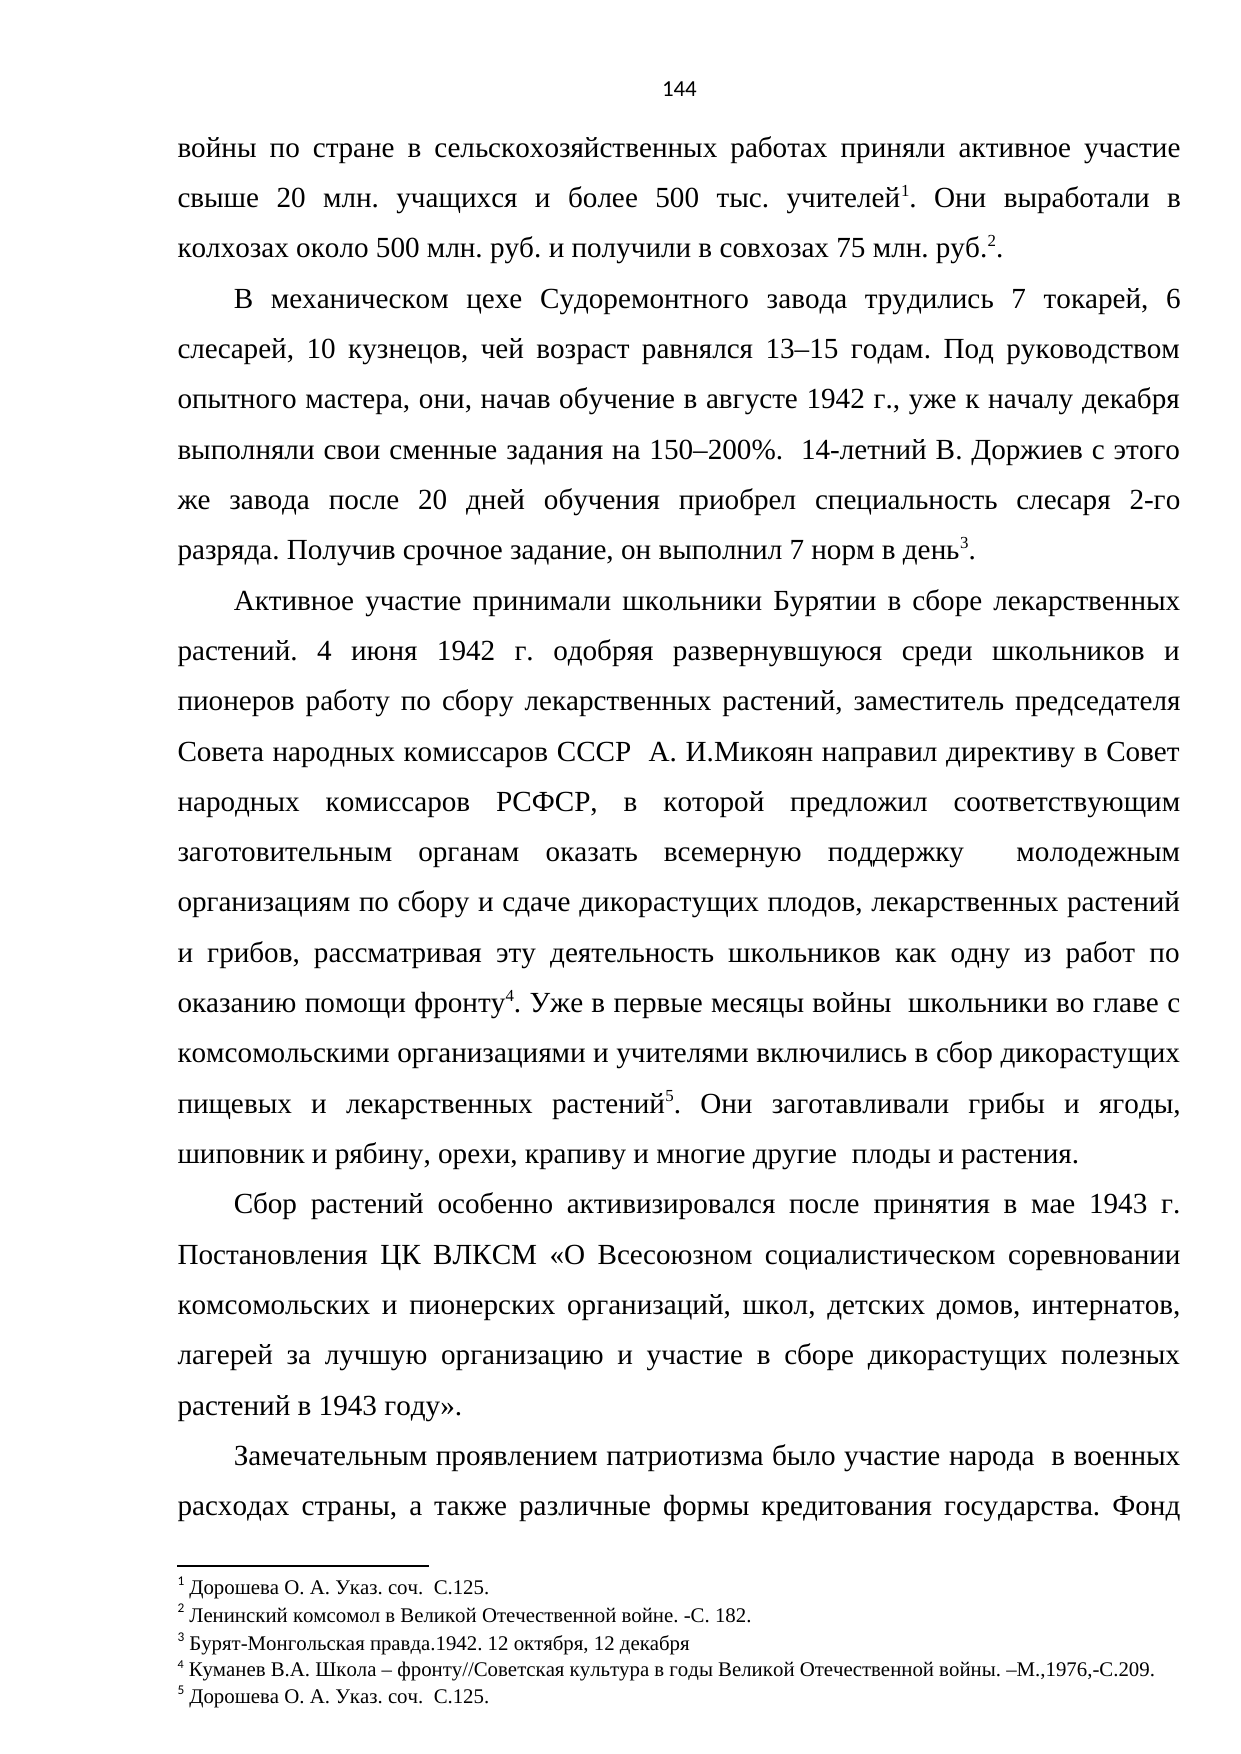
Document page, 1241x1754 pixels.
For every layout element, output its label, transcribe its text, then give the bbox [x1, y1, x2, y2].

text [177, 1438, 1181, 1522]
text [177, 130, 1181, 264]
text Активное участие принимали школьники Бурятии в сборе лекарственных растений. 4 июня 1942 г. одобряя развернувшуюся среди школьников и пионеров работу по сбору лекарственных растений, заместитель председателя Совета народных комиссаров СССР А. И.Микоян направил директиву в Совет народных комиссаров РСФСР, в которой предложил соответствующим заготовительным органам оказать всемерную поддержку молодежным организациям по сбору и сдаче дикорастущих плодов, лекарственных растений и грибов, рассматривая эту деятельность школьников как одну из работ по оказанию помощи фронту. Уже в первые месяцы войны школьники во главе с комсомольскими организациями и учителями включились в сбор дикорастущих пищевых и лекарственных растений. Они заготавливали грибы и ягоды, шиповник и рябину, орехи, крапиву и многие другие плоды и растения. [177, 583, 1181, 1170]
text Сбор растений особенно активизировался после принятия в мае 1943 г. Постановления ЦК ВЛКСМ «О Всесоюзном социалистическом соревновании комсомольских и пионерских организаций, школ, детских домов, интернатов, лагерей за лучшую организацию и участие в сборе дикорастущих полезных растений в 1943 году». [177, 1186, 1181, 1421]
text В механическом цехе Судоремонтного завода трудились 7 токарей, 6 слесарей, 10 кузнецов, чей возраст равнялся 13–15 годам. Под руководством опытного мастера, они, начав обучение в августе 1942 г., уже к началу декабря выполняли свои сменные задания на 150–200%. 14-летний В. Доржиев с этого же завода после 20 дней обучения приобрел специальность слесаря 2-го разряда. Получив срочное задание, он выполнил 7 норм в день. [177, 281, 1181, 566]
